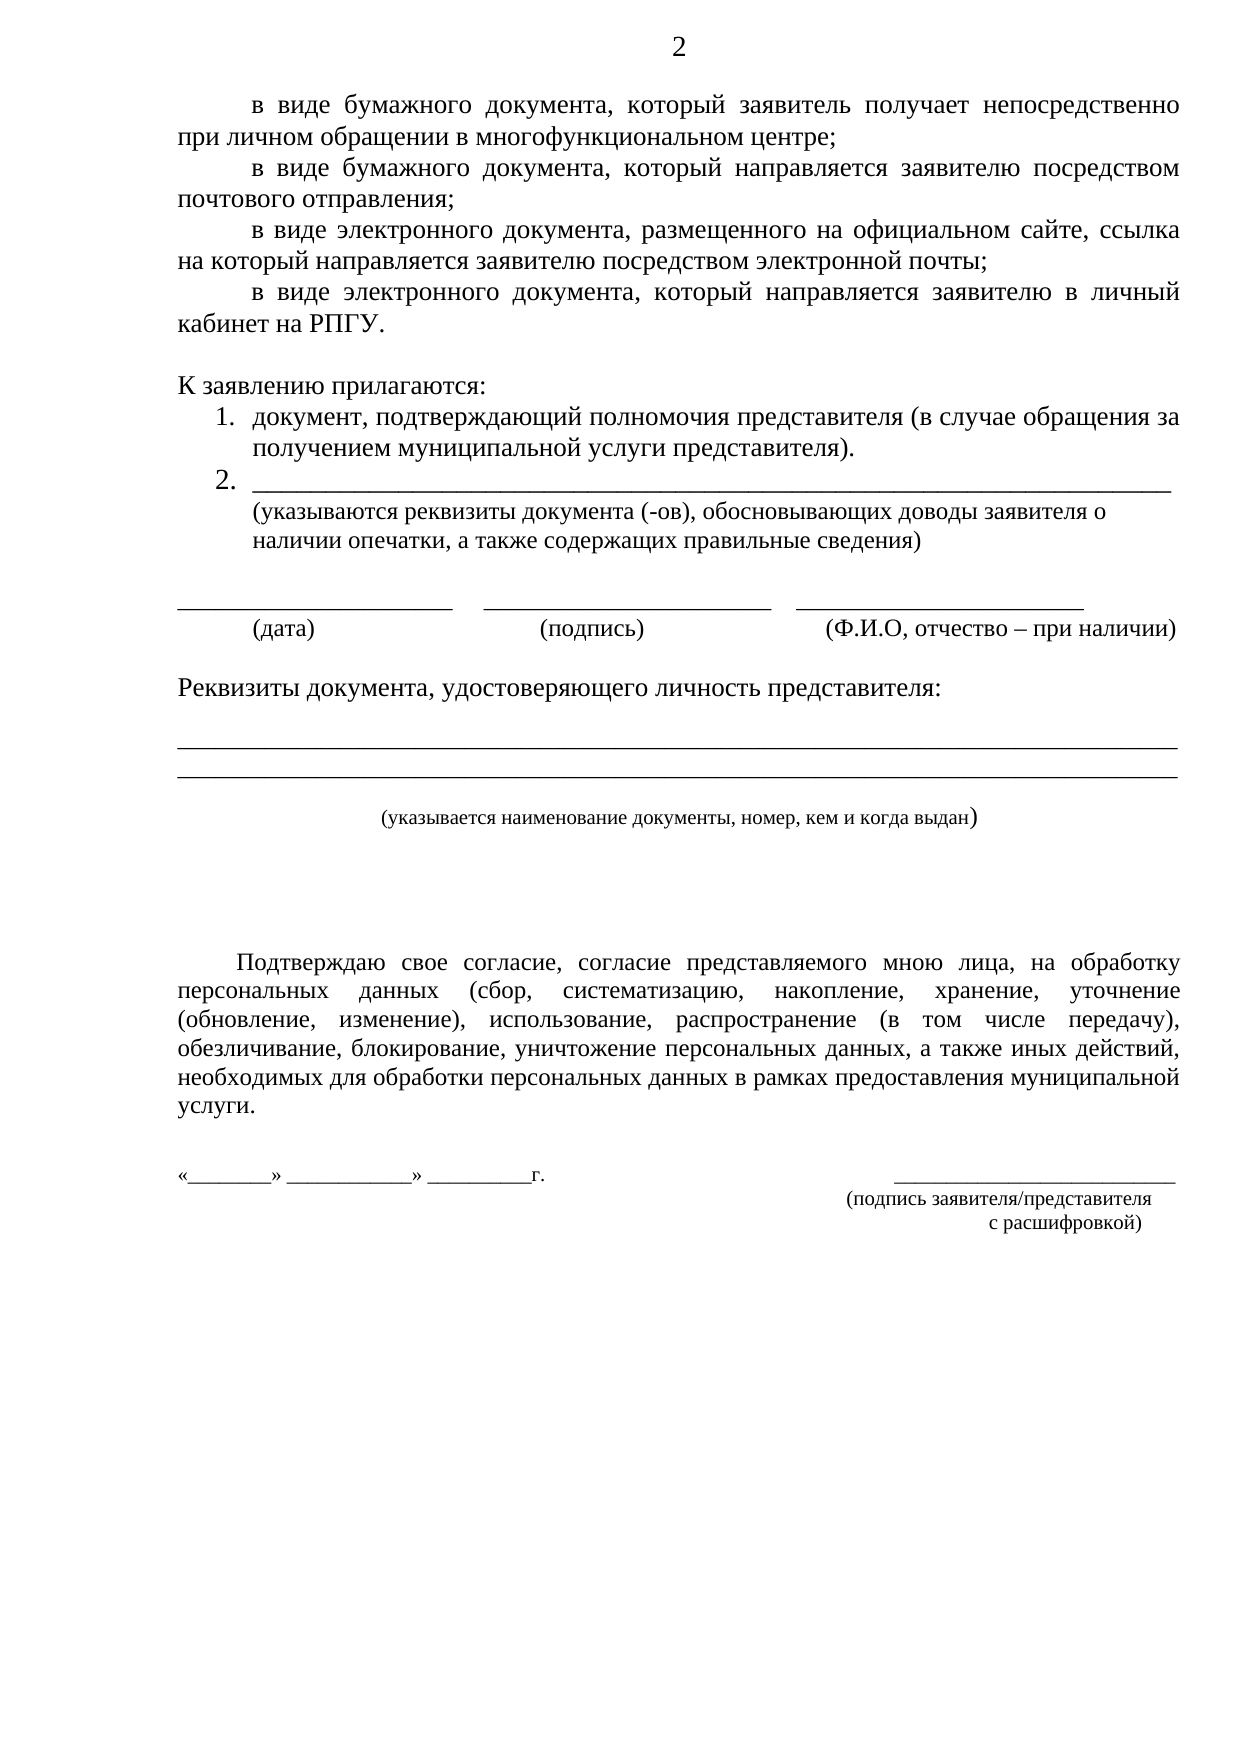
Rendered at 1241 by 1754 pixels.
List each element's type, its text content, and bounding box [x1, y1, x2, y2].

list (указываются реквизиты документа (-ов), обосновывающих доводы заявителя о наличии опечатки, а также содержащих правильные сведения) [252, 496, 1181, 553]
text Реквизиты документа, удостоверяющего личность представителя: [177, 671, 1181, 702]
text ________________________________________________________________________________________________________________________________________________________________ [177, 723, 1181, 780]
text в виде электронного документа, размещенного на официальном сайте, ссылка на который направляется заявителю посредством электронной почты; [177, 213, 1181, 276]
text в виде бумажного документа, который заявитель получает непосредственно при личном обращении в многофункциональном центре; [177, 89, 1181, 151]
text с расшифровкой) [177, 1210, 1181, 1234]
text К заявлению прилагаются: [177, 369, 1181, 400]
list _______________________________________________________________ [215, 462, 1181, 496]
text «________» ____________» __________г. ___________________________ [177, 1162, 1181, 1186]
text Подтверждаю свое согласие, согласие представляемого мною лица, на обработку персональных данных (сбор, систематизацию, накопление, хранение, уточнение (обновление, изменение), использование, распространение (в том числе передачу), обезличивание, блокирование, уничтожение персональных данных, а также иных действий, необходимых для обработки персональных данных в рамках предоставления муниципальной услуги. [177, 947, 1181, 1119]
text (указывается наименование документы, номер, кем и когда выдан) [177, 801, 1181, 830]
text (подпись заявителя/представителя [177, 1186, 1181, 1210]
text в виде электронного документа, который направляется заявителю в личный кабинет на РПГУ. [177, 276, 1181, 338]
list документ, подтверждающий полномочия представителя (в случае обращения за получением муниципальной услуги представителя). [215, 400, 1181, 462]
text в виде бумажного документа, который направляется заявителю посредством почтового отправления; [177, 151, 1181, 213]
text ______________________ _______________________ _______________________ [177, 584, 1181, 613]
text (дата) (подпись) (Ф.И.О, отчество – при наличии) [177, 613, 1181, 642]
